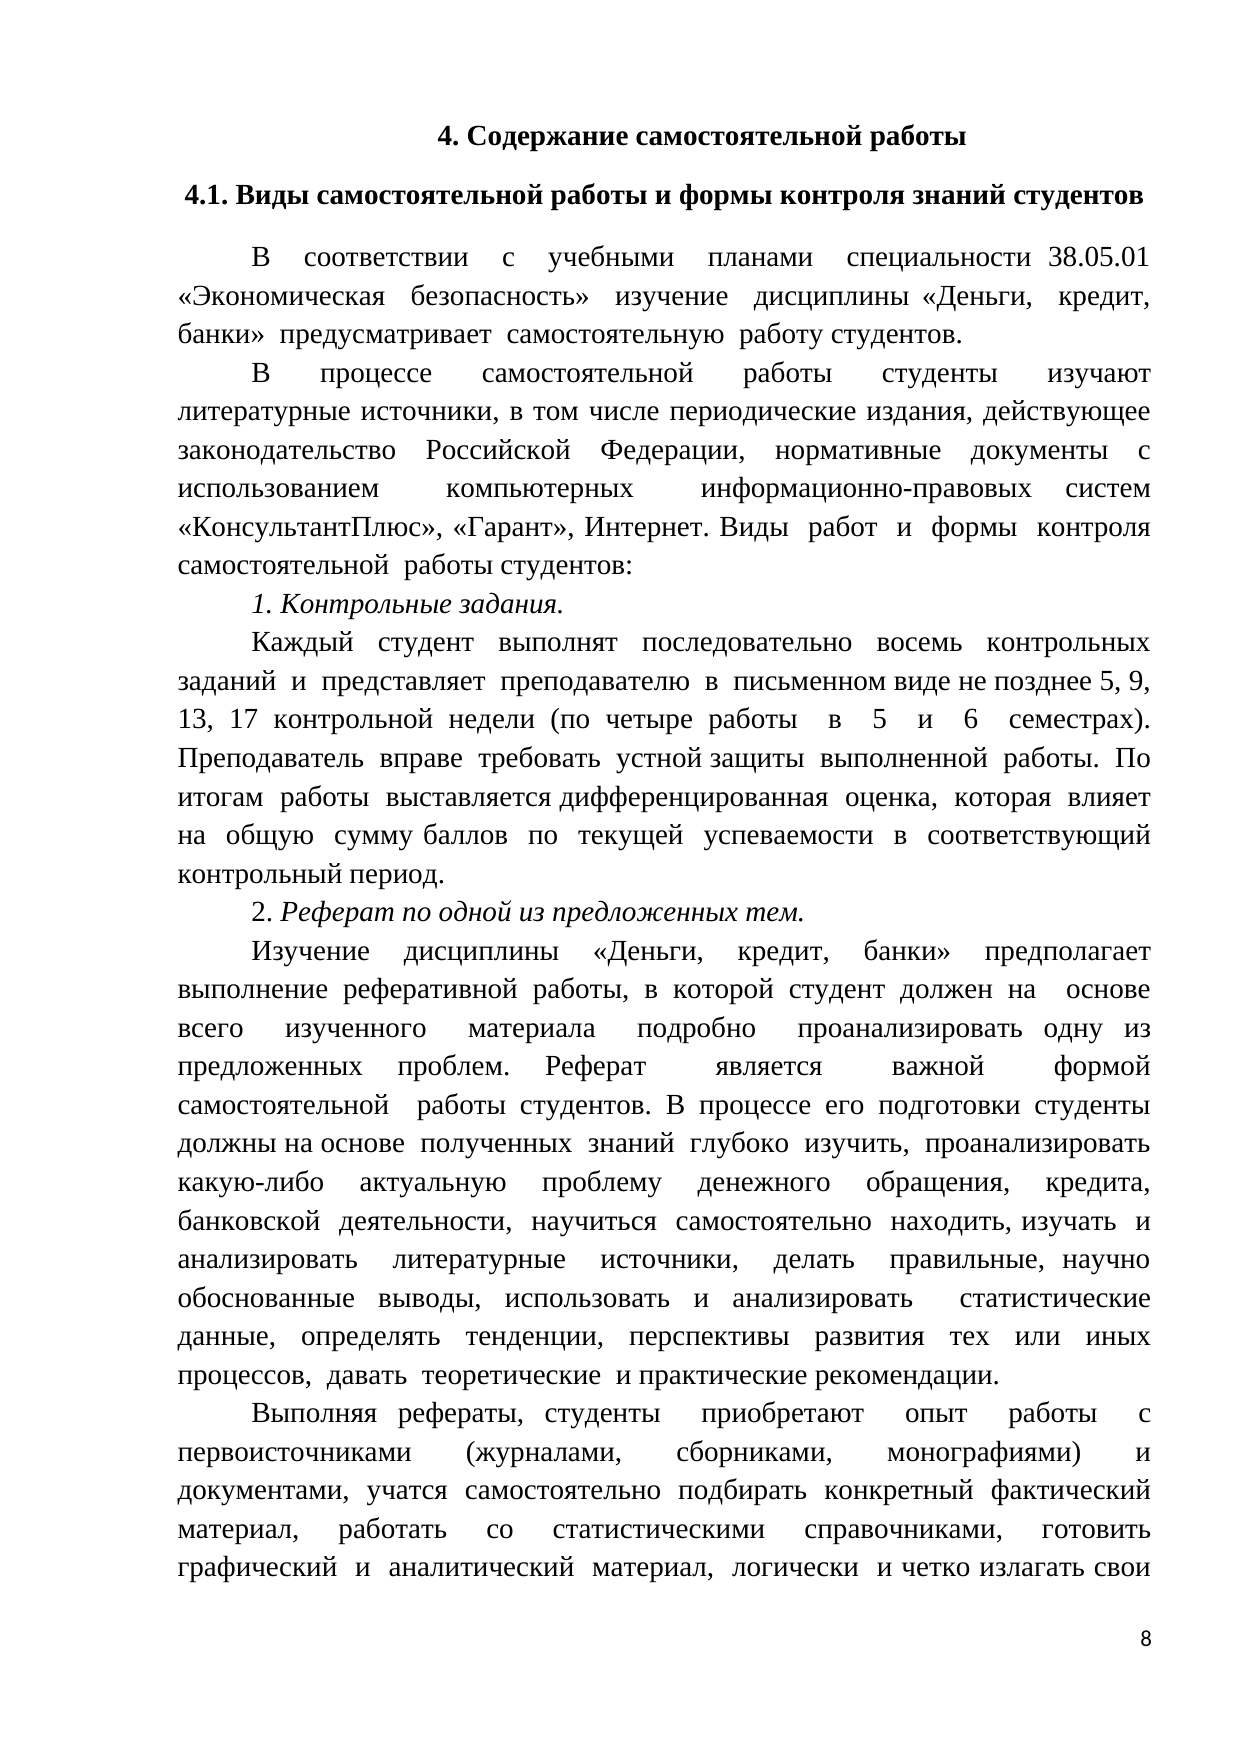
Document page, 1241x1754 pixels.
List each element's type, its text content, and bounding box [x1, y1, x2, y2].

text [177, 1395, 1152, 1583]
text 4.1. Виды самостоятельной работы и формы контроля знаний студентов [177, 177, 1152, 211]
text Каждый студент выполнят последовательно восемь контрольных заданий и представляет преподавателю в письменном виде не позднее 5, 9, 13, 17 контрольной недели (по четыре работы в 5 и 6 семестрах). Преподаватель вправе требовать устной защиты выполненной работы. По итогам работы выставляется дифференцированная оценка, которая влияет на общую сумму баллов по текущей успеваемости в соответствующий контрольный период. [177, 624, 1152, 889]
text Изучение дисциплины «Деньги, кредит, банки» предполагает выполнение реферативной работы, в которой студент должен на основе всего изученного материала подробно проанализировать одну из предложенных проблем. Реферат является важной формой самостоятельной работы студентов. В процессе его подготовки студенты должны на основе полученных знаний глубоко изучить, проанализировать какую-либо актуальную проблему денежного обращения, кредита, банковской деятельности, научиться самостоятельно находить, изучать и анализировать литературные источники, делать правильные, научно обоснованные выводы, использовать и анализировать статистические данные, определять тенденции, перспективы развития тех или иных процессов, давать теоретические и практические рекомендации. [177, 933, 1152, 1390]
text В процессе самостоятельной работы студенты изучают литературные источники, в том числе периодические издания, действующее законодательство Российской Федерации, нормативные документы с использованием компьютерных информационно-правовых систем «КонсультантПлюс», «Гарант», Интернет. Виды работ и формы контроля самостоятельной работы студентов: [177, 355, 1152, 581]
text В соответствии с учебными планами специальности 38.05.01 «Экономическая безопасность» изучение дисциплины «Деньги, кредит, банки» предусматривает самостоятельную работу студентов. [177, 239, 1152, 350]
text 1. Контрольные задания. [177, 586, 1152, 619]
text 2. Реферат по одной из предложенных тем. [177, 894, 1152, 928]
list 4. Содержание самостоятельной работы [252, 118, 1152, 152]
